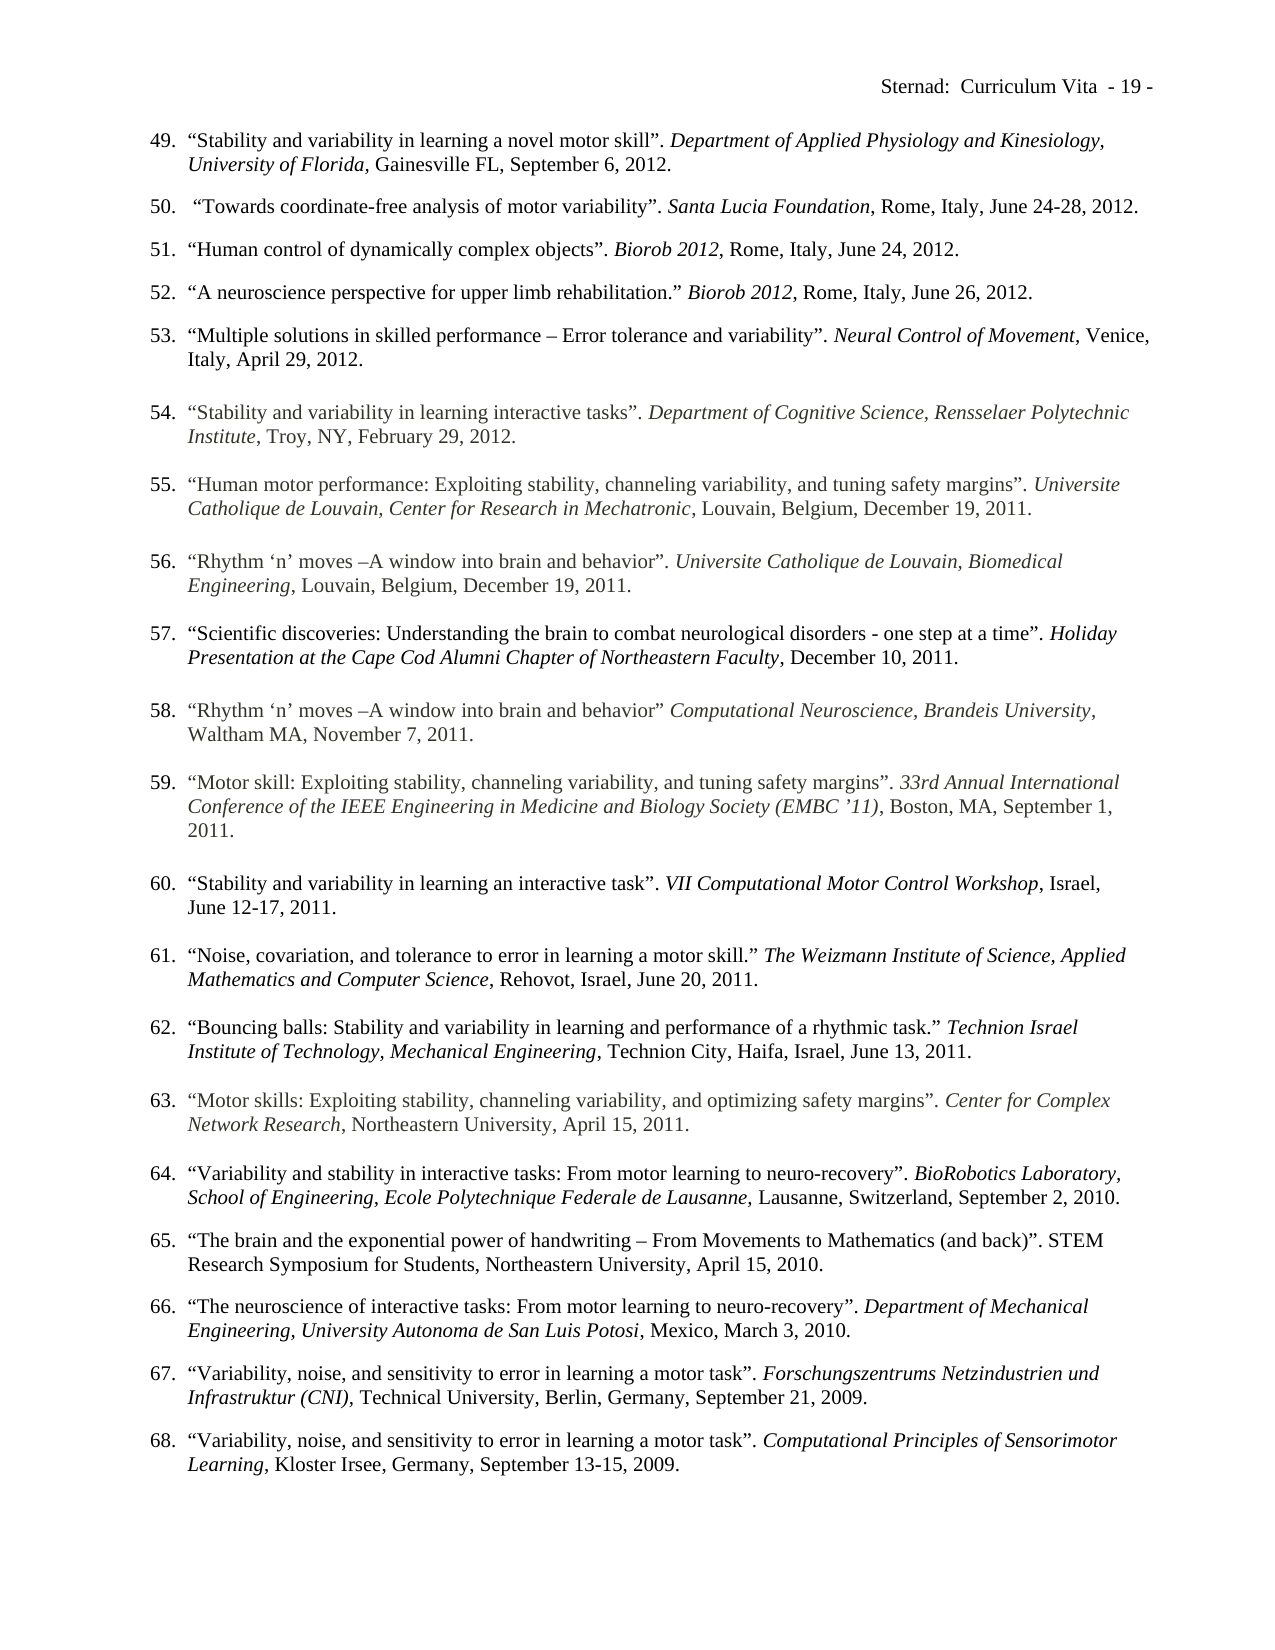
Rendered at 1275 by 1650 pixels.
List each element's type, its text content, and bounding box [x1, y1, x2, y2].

list “Towards coordinate-free analysis of motor variability”. Santa Lucia Foundation, Rome, Italy, June 24-28, 2012. [150, 194, 1153, 218]
list “Scientific discoveries: Understanding the brain to combat neurological disorders - one step at a time”. Holiday Presentation at the Cape Cod Alumni Chapter of Northeastern Faculty, December 10, 2011. [150, 621, 1153, 669]
list “Stability and variability in learning interactive tasks”. Department of Cognitive Science, Rensselaer Polytechnic Institute, Troy, NY, February 29, 2012. [150, 400, 1134, 448]
list “Motor skills: Exploiting stability, channeling variability, and optimizing safety margins”. Center for Complex Network Research, Northeastern University, April 15, 2011. [150, 1087, 1134, 1136]
list “A neuroscience perspective for upper limb rehabilitation.” Biorob 2012, Rome, Italy, June 26, 2012. [150, 280, 1153, 304]
list “Rhythm ‘n’ moves –A window into brain and behavior” Computational Neuroscience, Brandeis University, Waltham MA, November 7, 2011. [150, 698, 1134, 746]
list “Rhythm ‘n’ moves –A window into brain and behavior”. Universite Catholique de Louvain, Biomedical Engineering, Louvain, Belgium, December 19, 2011. [150, 549, 1134, 597]
list “Noise, covariation, and tolerance to error in learning a motor skill.” The Weizmann Institute of Science, Applied Mathematics and Computer Science, Rehovot, Israel, June 20, 2011. [150, 943, 1134, 991]
list “Motor skill: Exploiting stability, channeling variability, and tuning safety margins”. 33rd Annual International Conference of the IEEE Engineering in Medicine and Biology Society (EMBC ’11), Boston, MA, September 1, 2011. [150, 770, 1134, 842]
list “Human motor performance: Exploiting stability, channeling variability, and tuning safety margins”. Universite Catholique de Louvain, Center for Research in Mechatronic, Louvain, Belgium, December 19, 2011. [150, 472, 1134, 520]
list “Bouncing balls: Stability and variability in learning and performance of a rhythmic task.” Technion Israel Institute of Technology, Mechanical Engineering, Technion City, Haifa, Israel, June 13, 2011. [150, 1015, 1134, 1063]
list “Human control of dynamically complex objects”. Biorob 2012, Rome, Italy, June 24, 2012. [150, 237, 1153, 261]
list “Stability and variability in learning a novel motor skill”. Department of Applied Physiology and Kinesiology, University of Florida, Gainesville FL, September 6, 2012. [150, 127, 1153, 176]
list “Stability and variability in learning an interactive task”. VII Computational Motor Control Workshop, Israel, June 12-17, 2011. [150, 871, 1134, 919]
list “Multiple solutions in skilled performance – Error tolerance and variability”. Neural Control of Movement, Venice, Italy, April 29, 2012. [150, 323, 1153, 371]
list “Variability, noise, and sensitivity to error in learning a motor task”. Forschungszentrums Netzindustrien und Infrastruktur (CNI), Technical University, Berlin, Germany, September 21, 2009. [150, 1361, 1134, 1409]
list “Variability and stability in interactive tasks: From motor learning to neuro-recovery”. BioRobotics Laboratory, School of Engineering, Ecole Polytechnique Federale de Lausanne, Lausanne, Switzerland, September 2, 2010. [150, 1161, 1134, 1209]
list “The neuroscience of interactive tasks: From motor learning to neuro-recovery”. Department of Mechanical Engineering, University Autonoma de San Luis Potosi, Mexico, March 3, 2010. [150, 1294, 1134, 1342]
list “The brain and the exponential power of handwriting – From Movements to Mathematics (and back)”. STEM Research Symposium for Students, Northeastern University, April 15, 2010. [150, 1227, 1153, 1276]
list “Variability, noise, and sensitivity to error in learning a motor task”. Computational Principles of Sensorimotor Learning, Kloster Irsee, Germany, September 13-15, 2009. [150, 1428, 1134, 1476]
